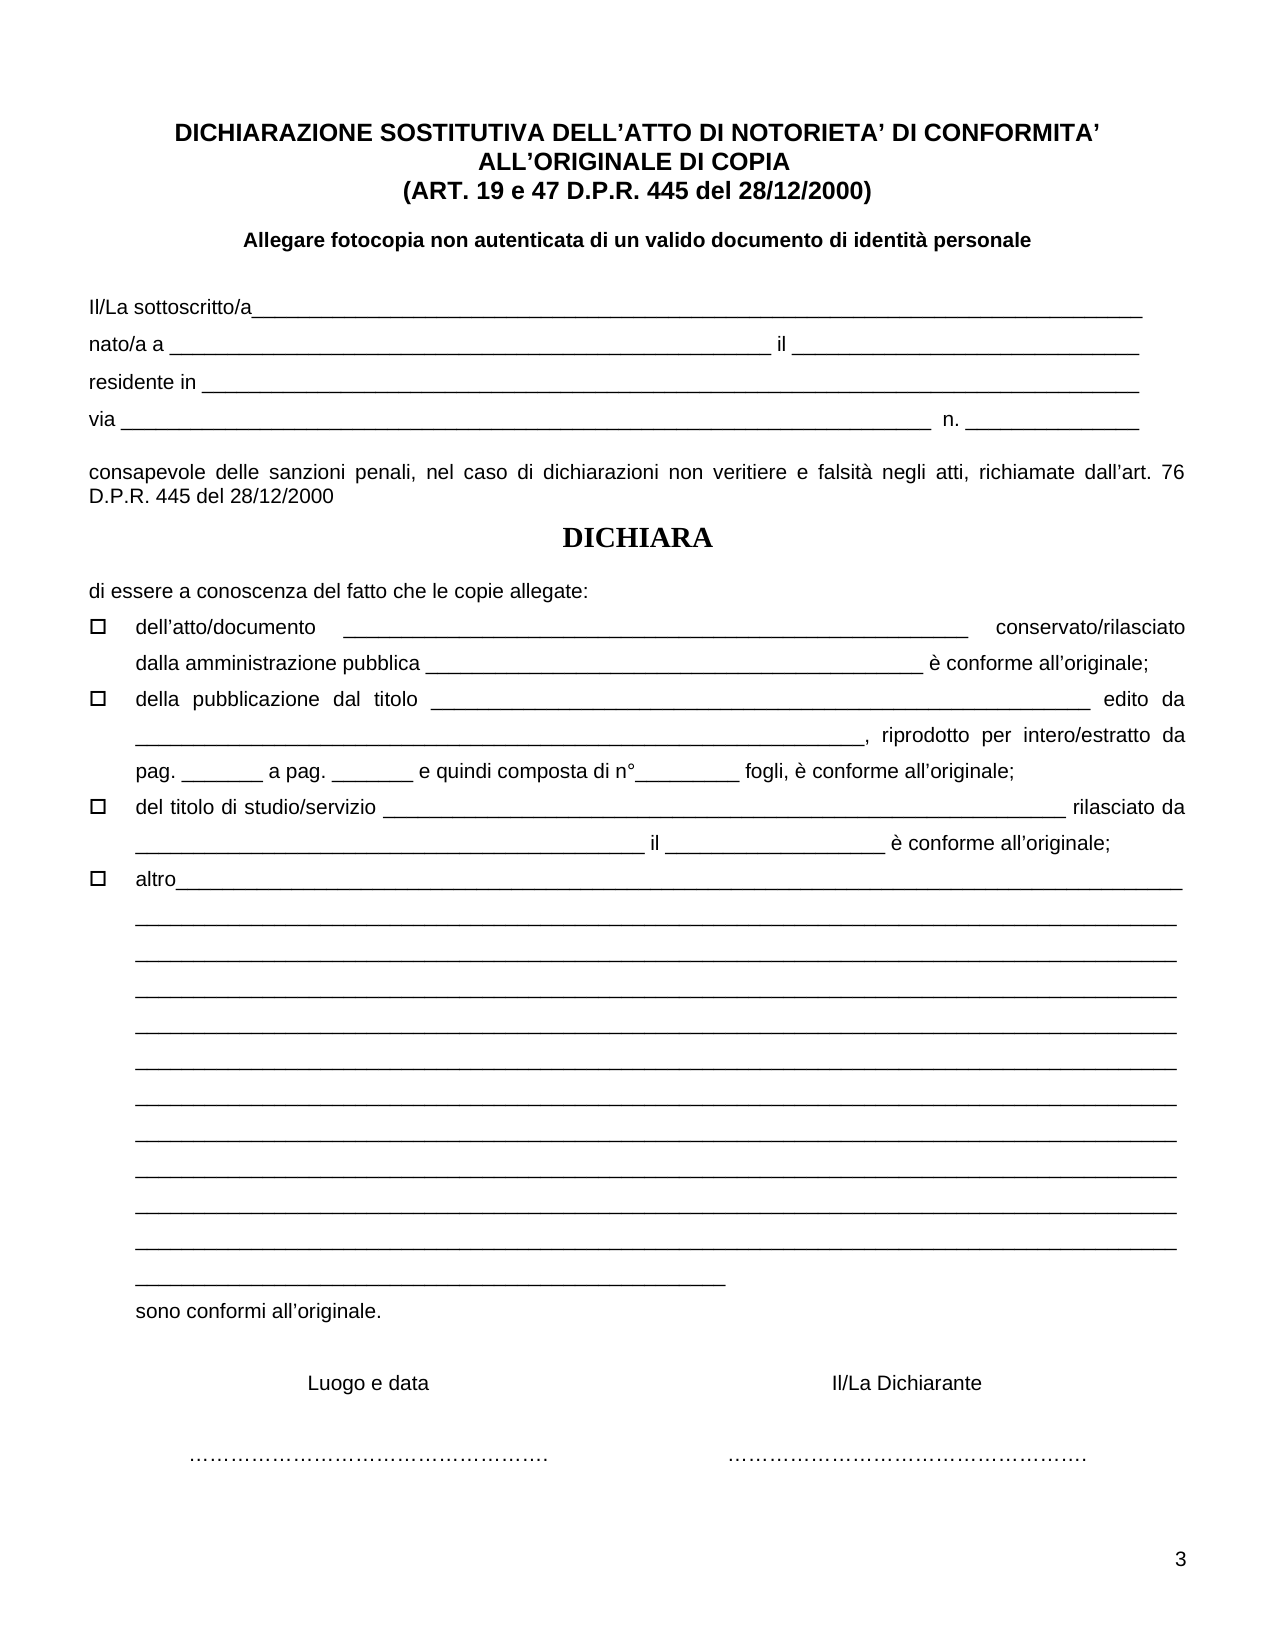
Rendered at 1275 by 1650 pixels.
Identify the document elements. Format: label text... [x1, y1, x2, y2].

list altro______________________________________________________________________________________________________________________________________________________________________________________________________________________________________________________________________________________________________________________________________________________________________________________________________________________________________________________________________________________________________________________________________________________________________________________________________________________________________________________________________________________________________________________________________________________________________________________________________________________________________________________________________________________________________________________________________________________________________________________________________________________________________________________________________________ [89, 867, 1186, 1286]
text di essere a conoscenza del fatto che le copie allegate: [89, 579, 1186, 603]
text nato/a a ____________________________________________________ il ______________________________ [89, 318, 1186, 356]
text DICHIARAZIONE SOSTITUTIVA DELL’ATTO DI NOTORIETA’ DI CONFORMITA’ ALL’ORIGINALE DI COPIA (ART. 19 e 47 D.P.R. 445 del 28/12/2000) [89, 118, 1186, 204]
list dell’atto/documento ______________________________________________________ conservato/rilasciato dalla amministrazione pubblica ___________________________________________ è conforme all’originale; [89, 615, 1186, 675]
text consapevole delle sanzioni penali, nel caso di dichiarazioni non veritiere e falsità negli atti, richiamate dall’art. 76 D.P.R. 445 del 28/12/2000 [89, 460, 1186, 508]
list della pubblicazione dal titolo _________________________________________________________ edito da _______________________________________________________________, riprodotto per intero/estratto da pag. _______ a pag. _______ e quindi composta di n°_________ fogli, è conforme all’originale; [89, 687, 1186, 783]
text Il/La sottoscritto/a_____________________________________________________________________________ [89, 281, 1186, 318]
table_header Luogo e data ……………………………………………. [99, 1370, 637, 1466]
text DICHIARA [89, 520, 1186, 554]
list del titolo di studio/servizio ___________________________________________________________ rilasciato da ____________________________________________ il ___________________ è conforme all’originale; [89, 795, 1186, 855]
text sono conformi all’originale. [135, 1298, 1186, 1322]
table_header Il/La Dichiarante ……………………………………………. [638, 1370, 1176, 1466]
text residente in _________________________________________________________________________________ [89, 356, 1186, 393]
text via ______________________________________________________________________ n. _______________ [89, 393, 1186, 431]
text Allegare fotocopia non autenticata di un valido documento di identità personale [89, 228, 1186, 252]
